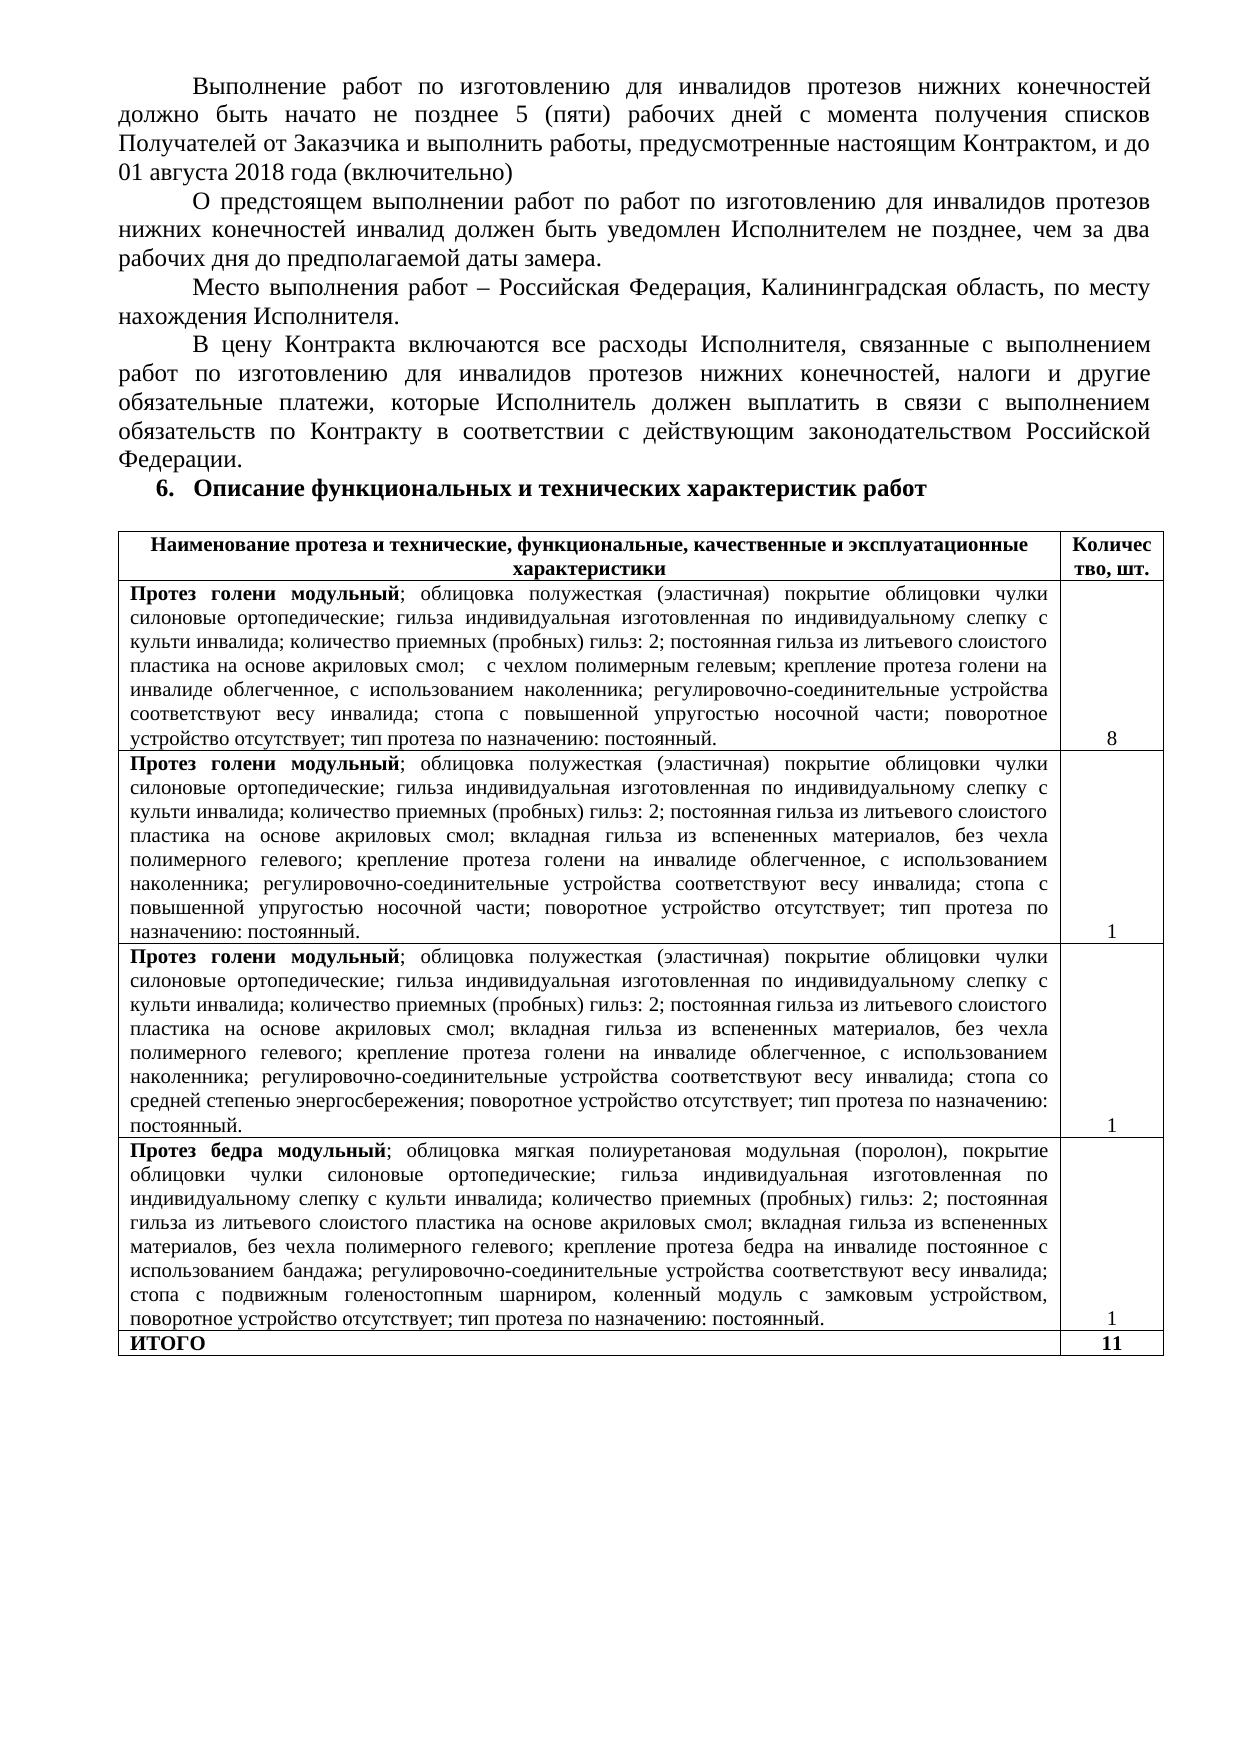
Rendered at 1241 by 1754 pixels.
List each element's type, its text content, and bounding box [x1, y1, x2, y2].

table_cell Протез голени модульный; облицовка полужесткая (эластичная) покрытие облицовки чулки силоновые ортопедические; гильза индивидуальная изготовленная по индивидуальному слепку с культи инвалида; количество приемных (пробных) гильз: 2; постоянная гильза из литьевого слоистого пластика на основе акриловых смол; с чехлом полимерным гелевым; крепление протеза голени на инвалиде облегченное, с использованием наколенника; регулировочно-соединительные устройства соответствуют весу инвалида; стопа с повышенной упругостью носочной части; поворотное устройство отсутствует; тип протеза по назначению: постоянный. [119, 581, 1060, 749]
table_cell Протез бедра модульный; облицовка мягкая полиуретановая модульная (поролон), покрытие облицовки чулки силоновые ортопедические; гильза индивидуальная изготовленная по индивидуальному слепку с культи инвалида; количество приемных (пробных) гильз: 2; постоянная гильза из литьевого слоистого пластика на основе акриловых смол; вкладная гильза из вспененных материалов, без чехла полимерного гелевого; крепление протеза бедра на инвалиде постоянное с использованием бандажа; регулировочно-соединительные устройства соответствуют весу инвалида; стопа с подвижным голеностопным шарниром, коленный модуль с замковым устройством, поворотное устройство отсутствует; тип протеза по назначению: постоянный. [119, 1138, 1060, 1330]
table_cell 11 [1061, 1331, 1163, 1355]
table_cell Протез голени модульный; облицовка полужесткая (эластичная) покрытие облицовки чулки силоновые ортопедические; гильза индивидуальная изготовленная по индивидуальному слепку с культи инвалида; количество приемных (пробных) гильз: 2; постоянная гильза из литьевого слоистого пластика на основе акриловых смол; вкладная гильза из вспененных материалов, без чехла полимерного гелевого; крепление протеза голени на инвалиде облегченное, с использованием наколенника; регулировочно-соединительные устройства соответствуют весу инвалида; стопа со средней степенью энергосбережения; поворотное устройство отсутствует; тип протеза по назначению: постоянный. [119, 944, 1060, 1137]
text Место выполнения работ – Российская Федерация, Калининградская область, по месту нахождения Исполнителя. [118, 272, 1152, 329]
table_cell 1 [1061, 944, 1163, 1137]
table_cell ИТОГО [119, 1331, 1060, 1355]
table_header Наименование протеза и технические, функциональные, качественные и эксплуатационные характеристики [119, 532, 1060, 580]
table_cell 1 [1061, 751, 1163, 943]
table_header Количество, шт. [1061, 532, 1163, 580]
text О предстоящем выполнении работ по работ по изготовлению для инвалидов протезов нижних конечностей инвалид должен быть уведомлен Исполнителем не позднее, чем за два рабочих дня до предполагаемой даты замера. [118, 186, 1152, 272]
table_cell 8 [1061, 581, 1163, 749]
text Выполнение работ по изготовлению для инвалидов протезов нижних конечностей должно быть начато не позднее 5 (пяти) рабочих дней с момента получения списков Получателей от Заказчика и выполнить работы, предусмотренные настоящим Контрактом, и до 01 августа 2018 года (включительно) [118, 71, 1152, 186]
table_cell 1 [1061, 1138, 1163, 1330]
table_cell Протез голени модульный; облицовка полужесткая (эластичная) покрытие облицовки чулки силоновые ортопедические; гильза индивидуальная изготовленная по индивидуальному слепку с культи инвалида; количество приемных (пробных) гильз: 2; постоянная гильза из литьевого слоистого пластика на основе акриловых смол; вкладная гильза из вспененных материалов, без чехла полимерного гелевого; крепление протеза голени на инвалиде облегченное, с использованием наколенника; регулировочно-соединительные устройства соответствуют весу инвалида; стопа с повышенной упругостью носочной части; поворотное устройство отсутствует; тип протеза по назначению: постоянный. [119, 751, 1060, 943]
text В цену Контракта включаются все расходы Исполнителя, связанные с выполнением работ по изготовлению для инвалидов протезов нижних конечностей, налоги и другие обязательные платежи, которые Исполнитель должен выплатить в связи с выполнением обязательств по Контракту в соответствии с действующим законодательством Российской Федерации. [118, 329, 1152, 473]
list Описание функциональных и технических характеристик работ [156, 473, 1152, 502]
